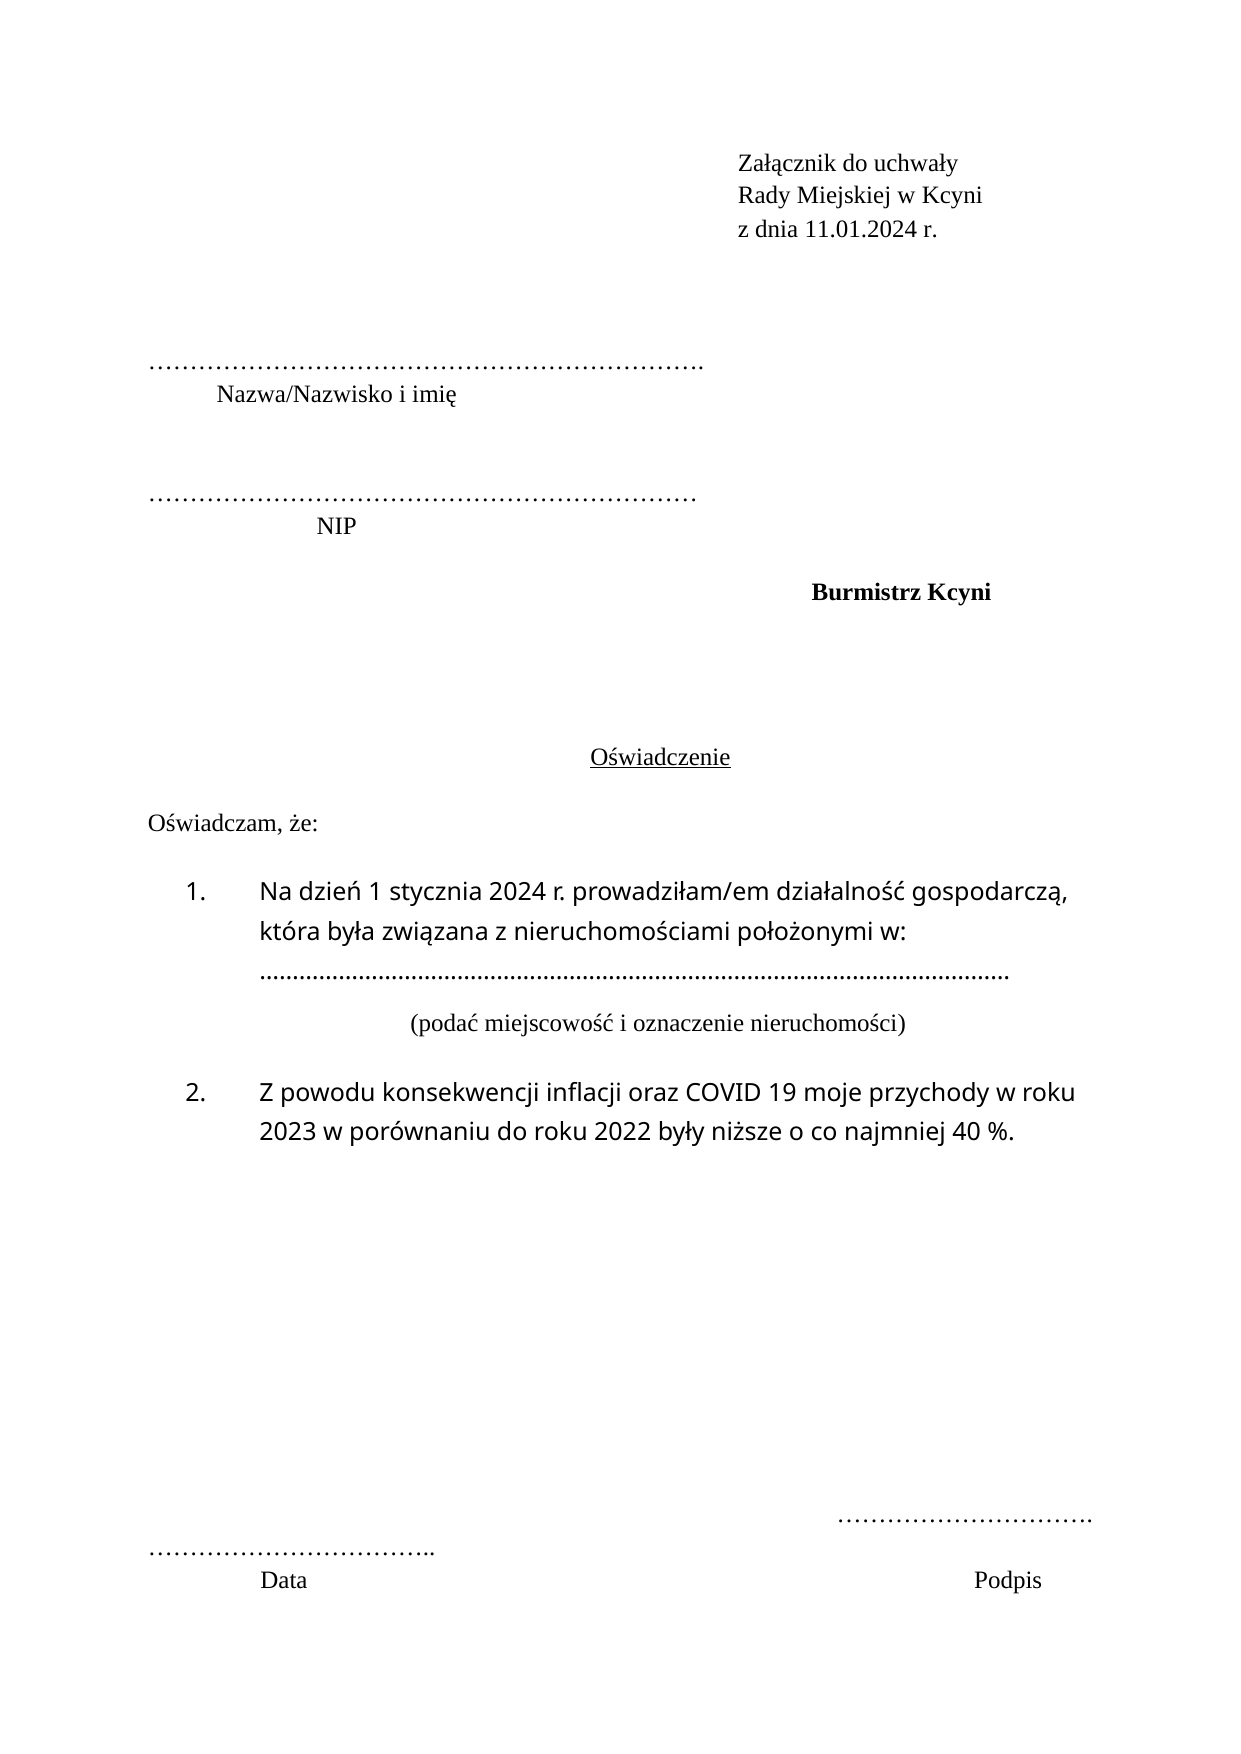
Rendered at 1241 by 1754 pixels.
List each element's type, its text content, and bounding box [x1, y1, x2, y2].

text Nazwa/Nazwisko i imię [148, 379, 1093, 407]
text (podać miejscowość i oznaczenie nieruchomości) [148, 1008, 1093, 1037]
text Burmistrz Kcyni [738, 577, 1093, 606]
text Rady Miejskiej w Kcyni [663, 181, 1093, 209]
text Oświadczenie [516, 742, 1093, 771]
text ………………………………………………………… [148, 478, 1093, 507]
text Oświadczam, że: [148, 808, 1093, 837]
text Data Podpis [148, 1566, 1093, 1594]
text …………………………………………………………. [148, 346, 1093, 374]
text z dnia 11.01.2024 r. [663, 214, 1093, 242]
list …………………………………………………………………………………………………… [259, 952, 1093, 986]
list Z powodu konsekwencji inflacji oraz COVID 19 moje przychody w roku 2023 w porównaniu do roku 2022 były niższe o co najmniej 40 %. [185, 1074, 1093, 1147]
list Na dzień 1 stycznia 2024 r. prowadziłam/em działalność gospodarczą, która była związana z nieruchomościami położonymi w: [185, 874, 1093, 947]
text NIP [148, 511, 1093, 539]
text …………………………. …………………………….. [148, 1499, 1093, 1561]
text Załącznik do uchwały [738, 148, 1093, 176]
